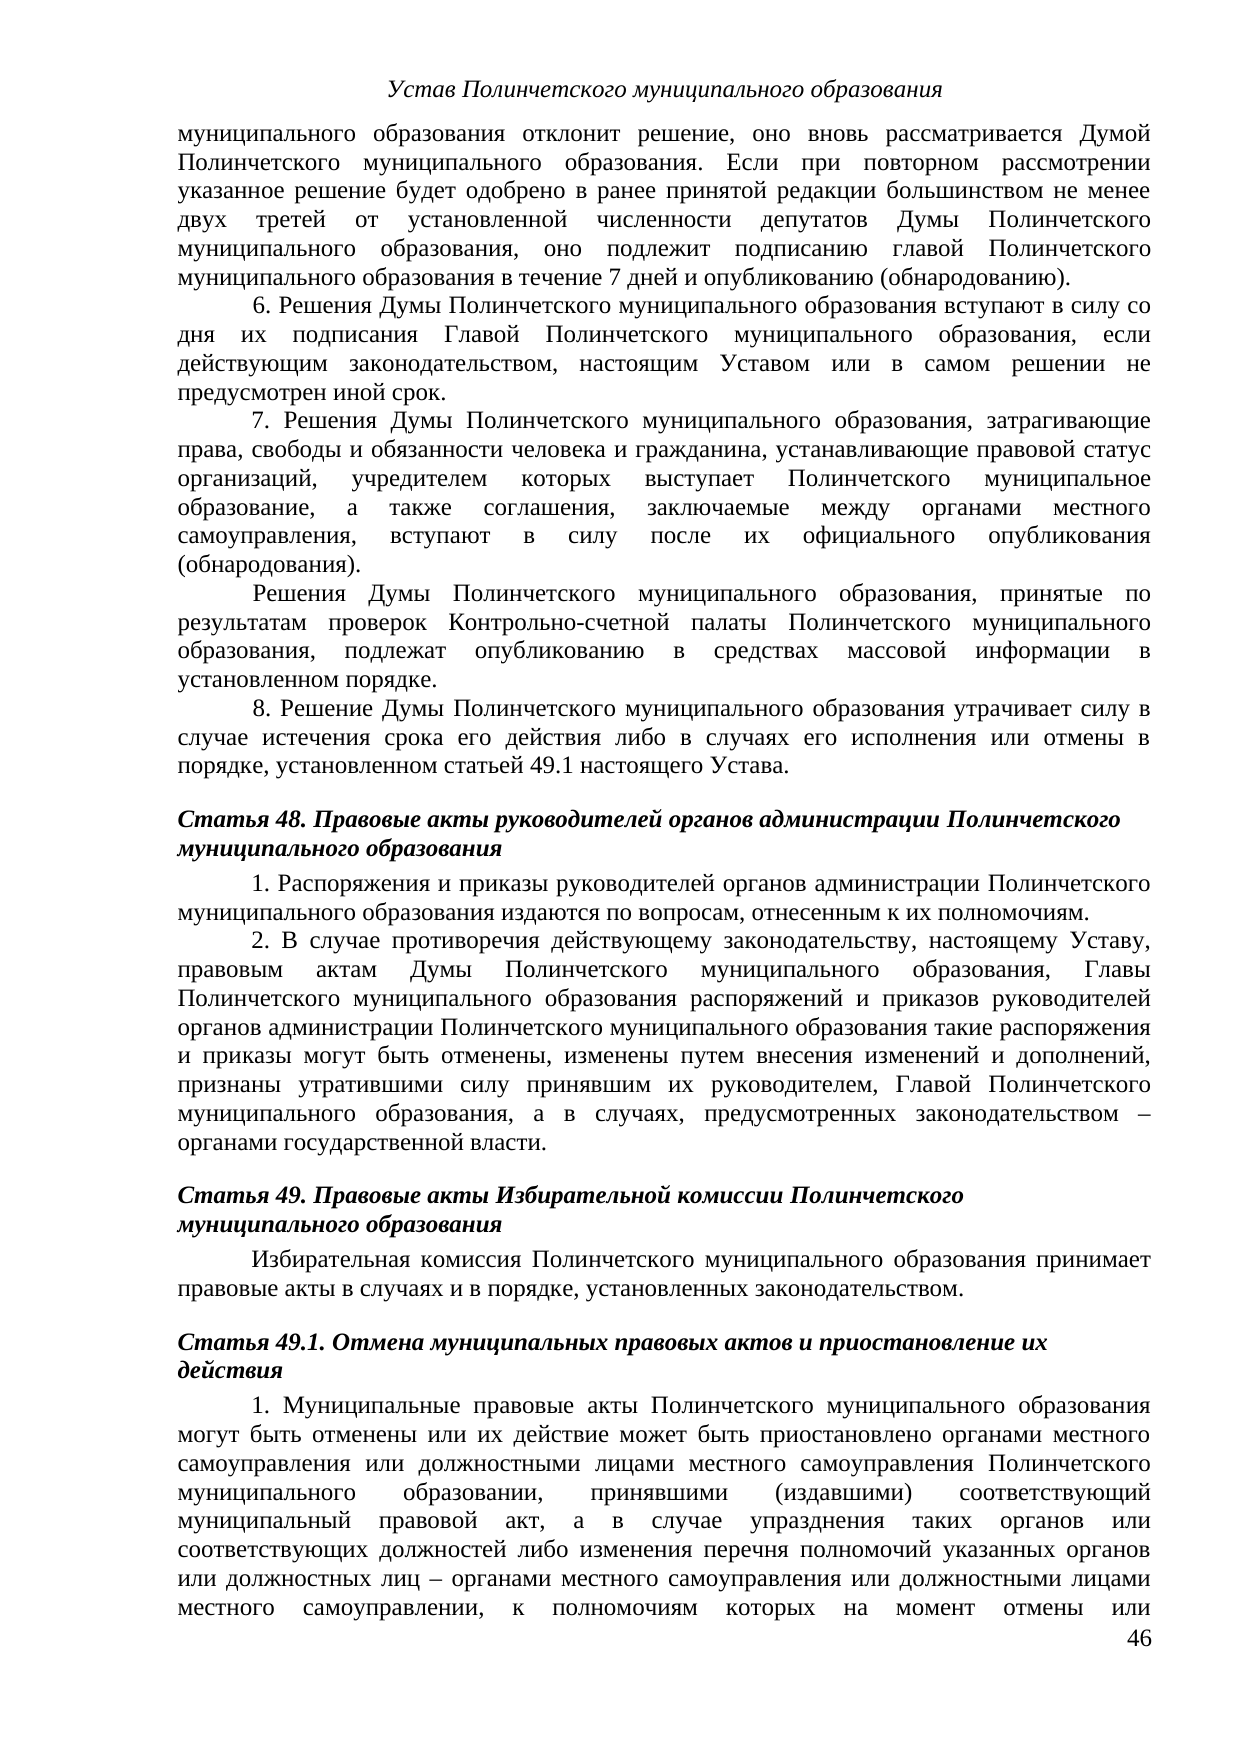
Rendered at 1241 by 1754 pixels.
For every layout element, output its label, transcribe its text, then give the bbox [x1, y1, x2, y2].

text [177, 1391, 1152, 1621]
subtitle Статья 49. Правовые акты Избирательной комиссии Полинчетского муниципального образования [177, 1181, 1152, 1238]
subtitle Статья 49.1. Отмена муниципальных правовых актов и приостановление их действия [177, 1327, 1152, 1384]
text 7. Решения Думы Полинчетского муниципального образования, затрагивающие права, свободы и обязанности человека и гражданина, устанавливающие правовой статус организаций, учредителем которых выступает Полинчетского муниципальное образование, а также соглашения, заключаемые между органами местного самоуправления, вступают в силу после их официального опубликования (обнародования). [177, 406, 1152, 578]
text 6. Решения Думы Полинчетского муниципального образования вступают в силу со дня их подписания Главой Полинчетского муниципального образования, если действующим законодательством, настоящим Уставом или в самом решении не предусмотрен иной срок. [177, 291, 1152, 406]
text 2. В случае противоречия действующему законодательству, настоящему Уставу, правовым актам Думы Полинчетского муниципального образования, Главы Полинчетского муниципального образования распоряжений и приказов руководителей органов администрации Полинчетского муниципального образования такие распоряжения и приказы могут быть отменены, изменены путем внесения изменений и дополнений, признаны утратившими силу принявшим их руководителем, Главой Полинчетского муниципального образования, а в случаях, предусмотренных законодательством – органами государственной власти. [177, 926, 1152, 1156]
text 1. Распоряжения и приказы руководителей органов администрации Полинчетского муниципального образования издаются по вопросам, отнесенным к их полномочиям. [177, 868, 1152, 926]
text 8. Решение Думы Полинчетского муниципального образования утрачивает силу в случае истечения срока его действия либо в случаях его исполнения или отмены в порядке, установленном статьей 49.1 настоящего Устава. [177, 693, 1152, 779]
text Решения Думы Полинчетского муниципального образования, принятые по результатам проверок Контрольно-счетной палаты Полинчетского муниципального образования, подлежат опубликованию в средствах массовой информации в установленном порядке. [177, 578, 1152, 693]
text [177, 118, 1152, 291]
text Избирательная комиссия Полинчетского муниципального образования принимает правовые акты в случаях и в порядке, установленных законодательством. [177, 1244, 1152, 1302]
subtitle Статья 48. Правовые акты руководителей органов администрации Полинчетского муниципального образования [177, 804, 1152, 862]
